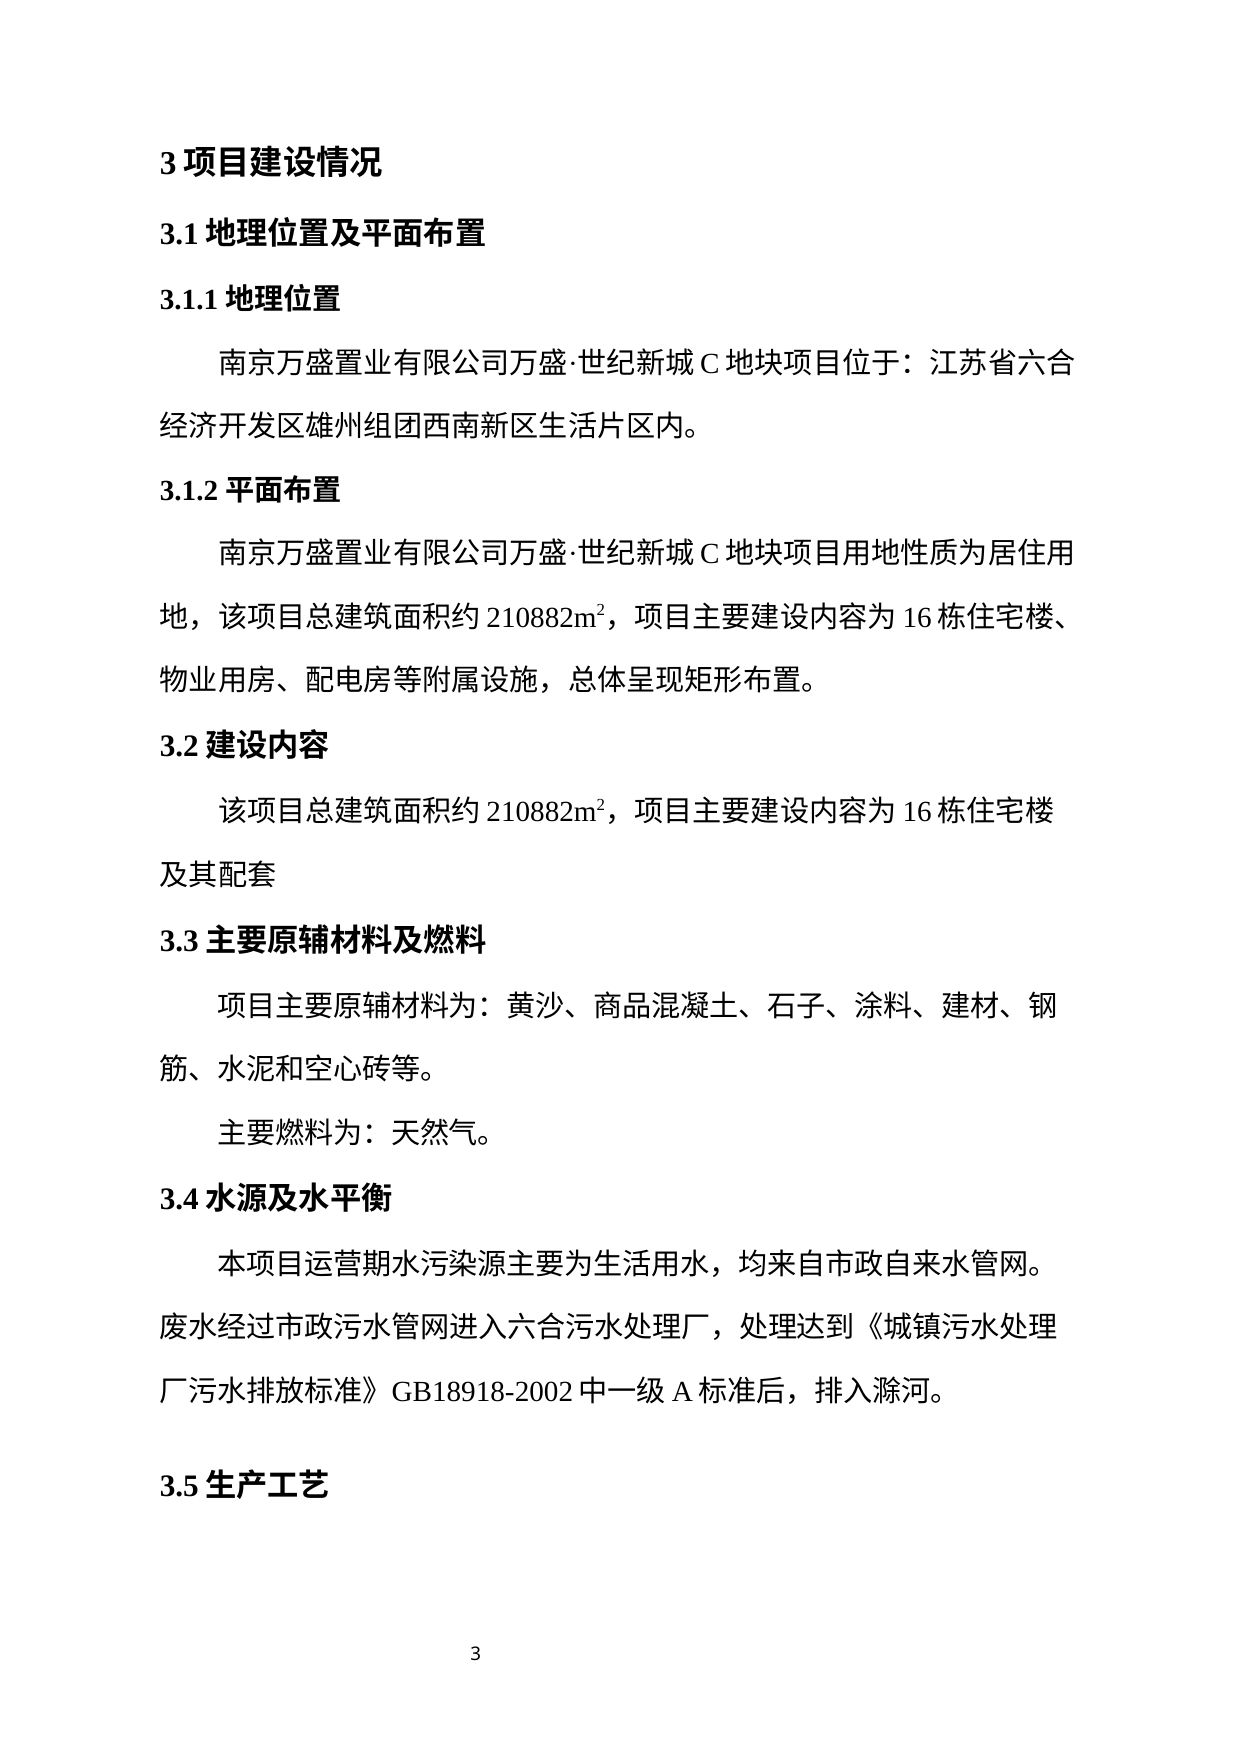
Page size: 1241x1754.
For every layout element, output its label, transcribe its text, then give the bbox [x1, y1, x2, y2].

text 3.5生产工艺 [159, 1460, 1081, 1505]
text 3项目建设情况 [159, 136, 1081, 184]
text 3.1.2 平面布置 [159, 466, 1081, 508]
text 3.1地理位置及平面布置 [159, 208, 1081, 253]
text 南京万盛置业有限公司万盛·世纪新城C地块项目位于：江苏省六合经济开发区雄州组团西南新区生活片区内。 [159, 339, 1081, 445]
text 3.4水源及水平衡 [159, 1173, 1081, 1218]
text 3.2建设内容 [159, 720, 1081, 765]
text 主要燃料为：天然气。 [159, 1109, 1081, 1152]
text 该项目总建筑面积约210882m2，项目主要建设内容为16栋住宅楼及其配套 [159, 788, 1081, 893]
text 3.3主要原辅材料及燃料 [159, 915, 1081, 960]
text 南京万盛置业有限公司万盛·世纪新城C地块项目用地性质为居住用地，该项目总建筑面积约210882m2，项目主要建设内容为16栋住宅楼、物业用房、配电房等附属设施，总体呈现矩形布置。 [159, 530, 1081, 699]
text 本项目运营期水污染源主要为生活用水，均来自市政自来水管网。废水经过市政污水管网进入六合污水处理厂，处理达到《城镇污水处理厂污水排放标准》GB18918-2002中一级A标准后，排入滁河。 [159, 1241, 1081, 1410]
text 项目主要原辅材料为：黄沙、商品混凝土、石子、涂料、建材、钢筋、水泥和空心砖等。 [159, 982, 1081, 1088]
text 3.1.1 地理位置 [159, 276, 1081, 318]
